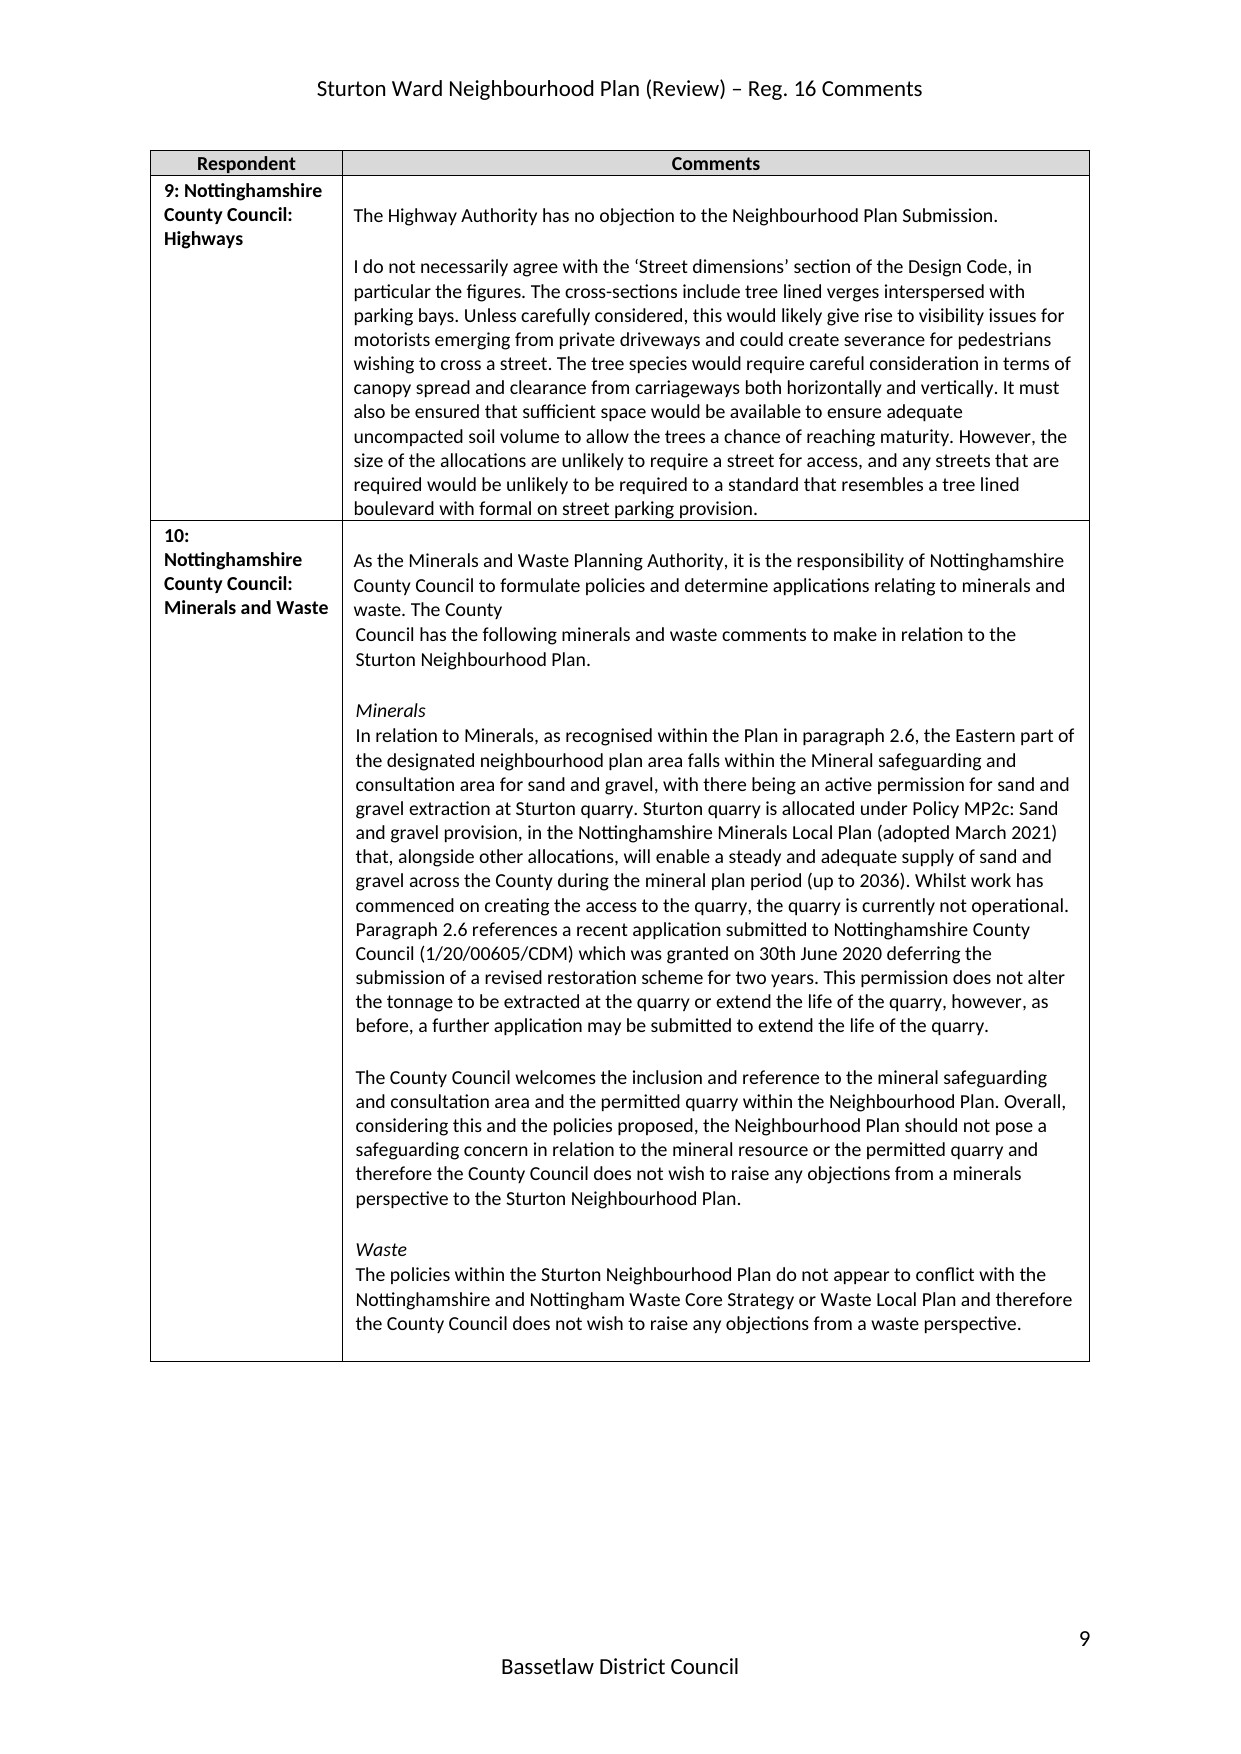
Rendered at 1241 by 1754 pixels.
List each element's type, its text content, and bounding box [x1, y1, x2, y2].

table_cell The Highway Authority has no objection to the Neighbourhood Plan Submission. I do not necessarily agree with the ‘Street dimensions’ section of the Design Code, in particular the figures. The cross-sections include tree lined verges interspersed with parking bays. Unless carefully considered, this would likely give rise to visibility issues for motorists emerging from private driveways and could create severance for pedestrians wishing to cross a street. The tree species would require careful consideration in terms of canopy spread and clearance from carriageways both horizontally and vertically. It must also be ensured that sufficient space would be available to ensure adequate uncompacted soil volume to allow the trees a chance of reaching maturity. However, the size of the allocations are unlikely to require a street for access, and any streets that are required would be unlikely to be required to a standard that resembles a tree lined boulevard with formal on street parking provision. [343, 176, 1089, 520]
table_cell As the Minerals and Waste Planning Authority, it is the responsibility of Nottinghamshire County Council to formulate policies and determine applications relating to minerals and waste. The County Council has the following minerals and waste comments to make in relation to the Sturton Neighbourhood Plan. Minerals In relation to Minerals, as recognised within the Plan in paragraph 2.6, the Eastern part of the designated neighbourhood plan area falls within the Mineral safeguarding and consultation area for sand and gravel, with there being an active permission for sand and gravel extraction at Sturton quarry. Sturton quarry is allocated under Policy MP2c: Sand and gravel provision, in the Nottinghamshire Minerals Local Plan (adopted March 2021) that, alongside other allocations, will enable a steady and adequate supply of sand and gravel across the County during the mineral plan period (up to 2036). Whilst work has commenced on creating the access to the quarry, the quarry is currently not operational. Paragraph 2.6 references a recent application submitted to Nottinghamshire County Council (1/20/00605/CDM) which was granted on 30th June 2020 deferring the submission of a revised restoration scheme for two years. This permission does not alter the tonnage to be extracted at the quarry or extend the life of the quarry, however, as before, a further application may be submitted to extend the life of the quarry. The County Council welcomes the inclusion and reference to the mineral safeguarding and consultation area and the permitted quarry within the Neighbourhood Plan. Overall, considering this and the policies proposed, the Neighbourhood Plan should not pose a safeguarding concern in relation to the mineral resource or the permitted quarry and therefore the County Council does not wish to raise any objections from a minerals perspective to the Sturton Neighbourhood Plan. Waste The policies within the Sturton Neighbourhood Plan do not appear to conflict with the Nottinghamshire and Nottingham Waste Core Strategy or Waste Local Plan and therefore the County Council does not wish to raise any objections from a waste perspective. [343, 521, 1089, 1361]
table_cell 10: Nottinghamshire County Council: Minerals and Waste [151, 521, 342, 1361]
table_header Comments [343, 151, 1089, 175]
table_cell 9: Nottinghamshire County Council: Highways [151, 176, 342, 520]
table_header Respondent [151, 151, 342, 175]
